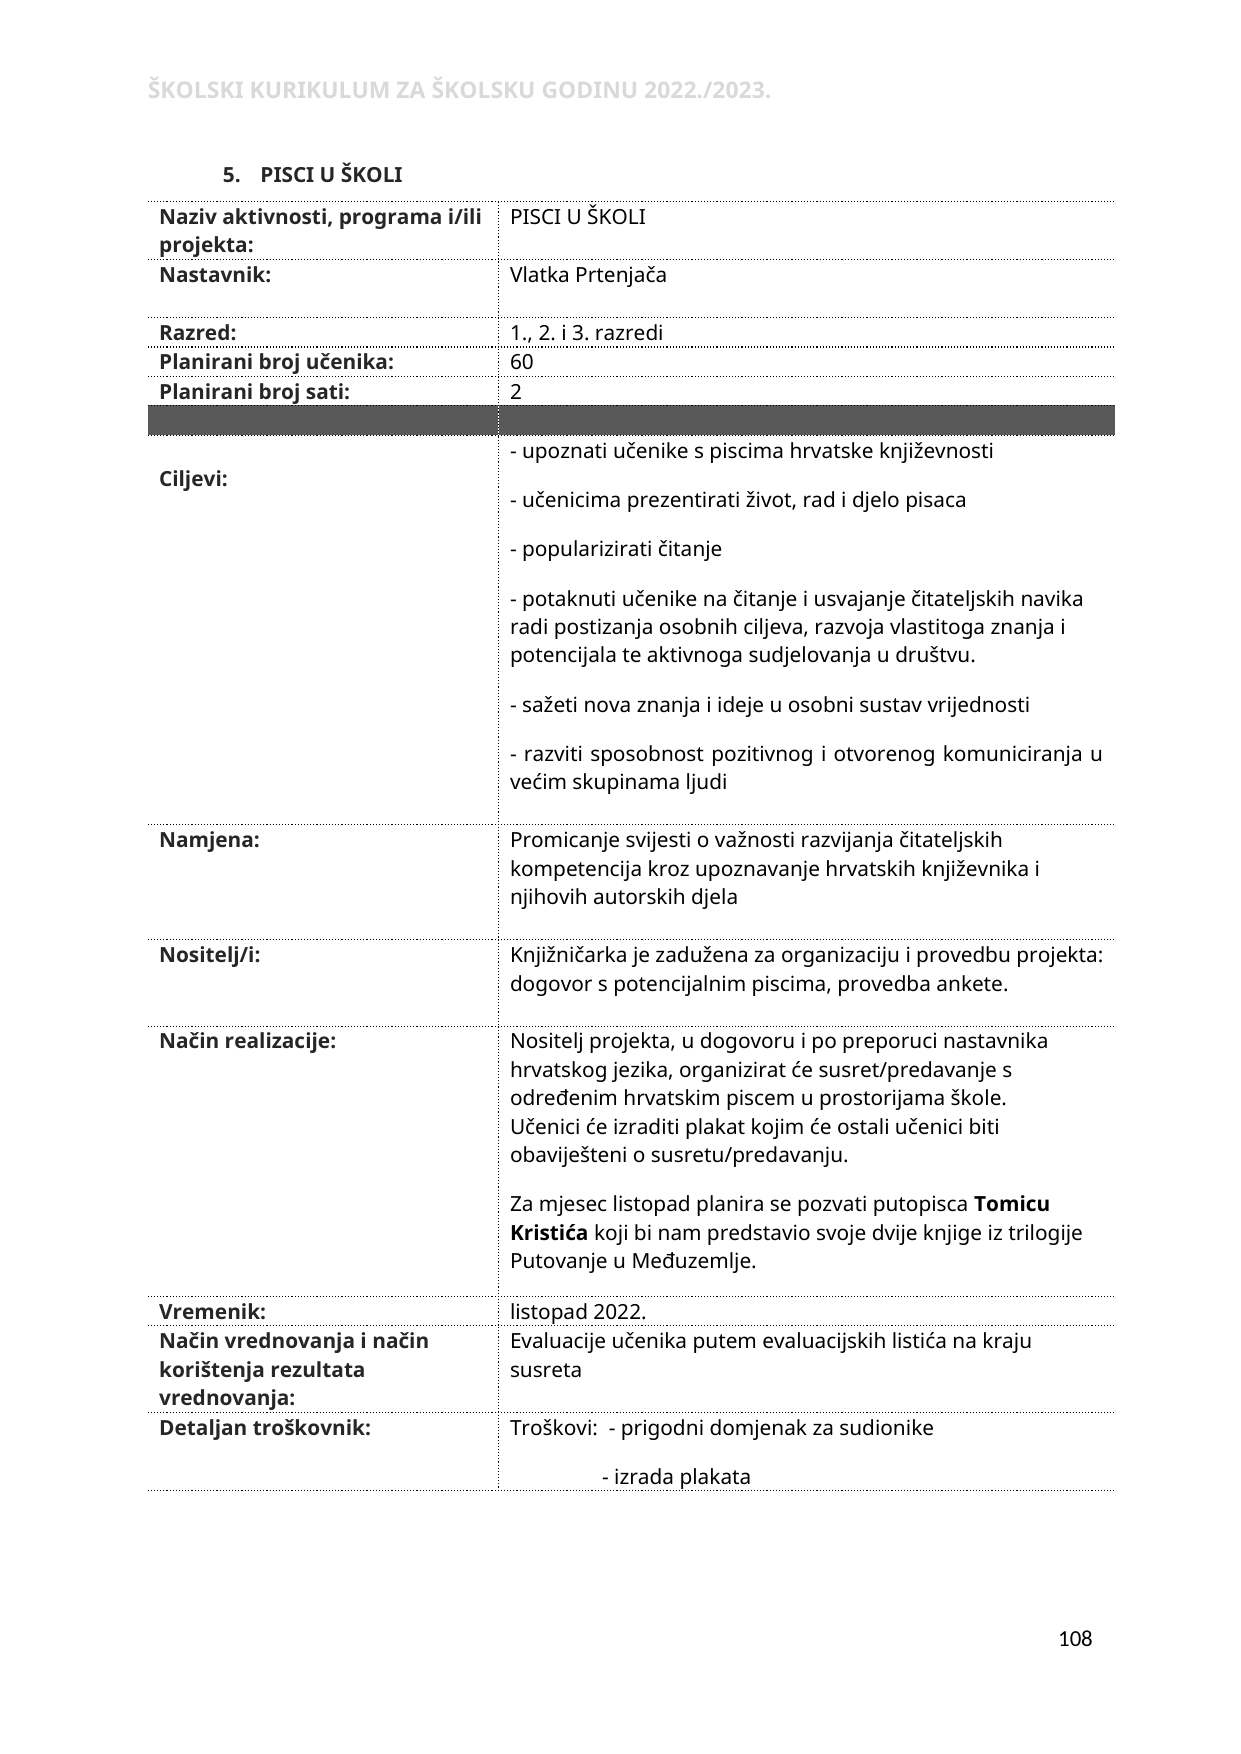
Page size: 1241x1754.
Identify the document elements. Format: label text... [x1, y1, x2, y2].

table_cell Razred: [148, 317, 498, 346]
table_cell Nositelj/i: [148, 939, 498, 1026]
table_cell Nositelj projekta, u dogovoru i po preporuci nastavnika hrvatskog jezika, organizirat će susret/predavanje s određenim hrvatskim piscem u prostorijama škole. Učenici će izraditi plakat kojim će ostali učenici biti obaviješteni o susretu/predavanju. Za mjesec listopad planira se pozvati putopisca Tomicu Kristića koji bi nam predstavio svoje dvije knjige iz trilogije Putovanje u Međuzemlje. [499, 1026, 1115, 1296]
table_cell - upoznati učenike s piscima hrvatske književnosti - učenicima prezentirati život, rad i djelo pisaca - popularizirati čitanje - potaknuti učenike na čitanje i usvajanje čitateljskih navika radi postizanja osobnih ciljeva, razvoja vlastitoga znanja i potencijala te aktivnoga sudjelovanja u društvu. - sažeti nova znanja i ideje u osobni sustav vrijednosti - razviti sposobnost pozitivnog i otvorenog komuniciranja u većim skupinama ljudi [499, 435, 1115, 824]
table_cell Vlatka Prtenjača [499, 259, 1115, 317]
table_cell Vremenik: [148, 1296, 498, 1325]
table_cell Troškovi: - prigodni domjenak za sudionike - izrada plakata [499, 1412, 1115, 1490]
subtitle PISCI U ŠKOLI [223, 160, 1093, 188]
table_header PISCI U ŠKOLI [499, 201, 1115, 259]
table_cell 1., 2. i 3. razredi [499, 317, 1115, 346]
table_cell [148, 405, 498, 435]
table_cell Nastavnik: [148, 259, 498, 317]
table_cell 2 [499, 376, 1115, 405]
table_cell Način vrednovanja i način korištenja rezultata vrednovanja: [148, 1325, 498, 1412]
table_cell Detaljan troškovnik: [148, 1412, 498, 1490]
table_cell Planirani broj sati: [148, 376, 498, 405]
table_cell Promicanje svijesti o važnosti razvijanja čitateljskih kompetencija kroz upoznavanje hrvatskih književnika i njihovih autorskih djela [499, 824, 1115, 939]
table_header Naziv aktivnosti, programa i/ili projekta: [148, 201, 498, 259]
table_cell [499, 405, 1115, 435]
table_cell Planirani broj učenika: [148, 346, 498, 376]
table_cell Knjižničarka je zadužena za organizaciju i provedbu projekta: dogovor s potencijalnim piscima, provedba ankete. [499, 939, 1115, 1026]
table_cell Ciljevi: [148, 435, 498, 824]
table_cell Namjena: [148, 824, 498, 939]
table_cell listopad 2022. [499, 1296, 1115, 1325]
table_cell 60 [499, 346, 1115, 376]
table_cell Način realizacije: [148, 1026, 498, 1296]
table_cell Evaluacije učenika putem evaluacijskih listića na kraju susreta [499, 1325, 1115, 1412]
